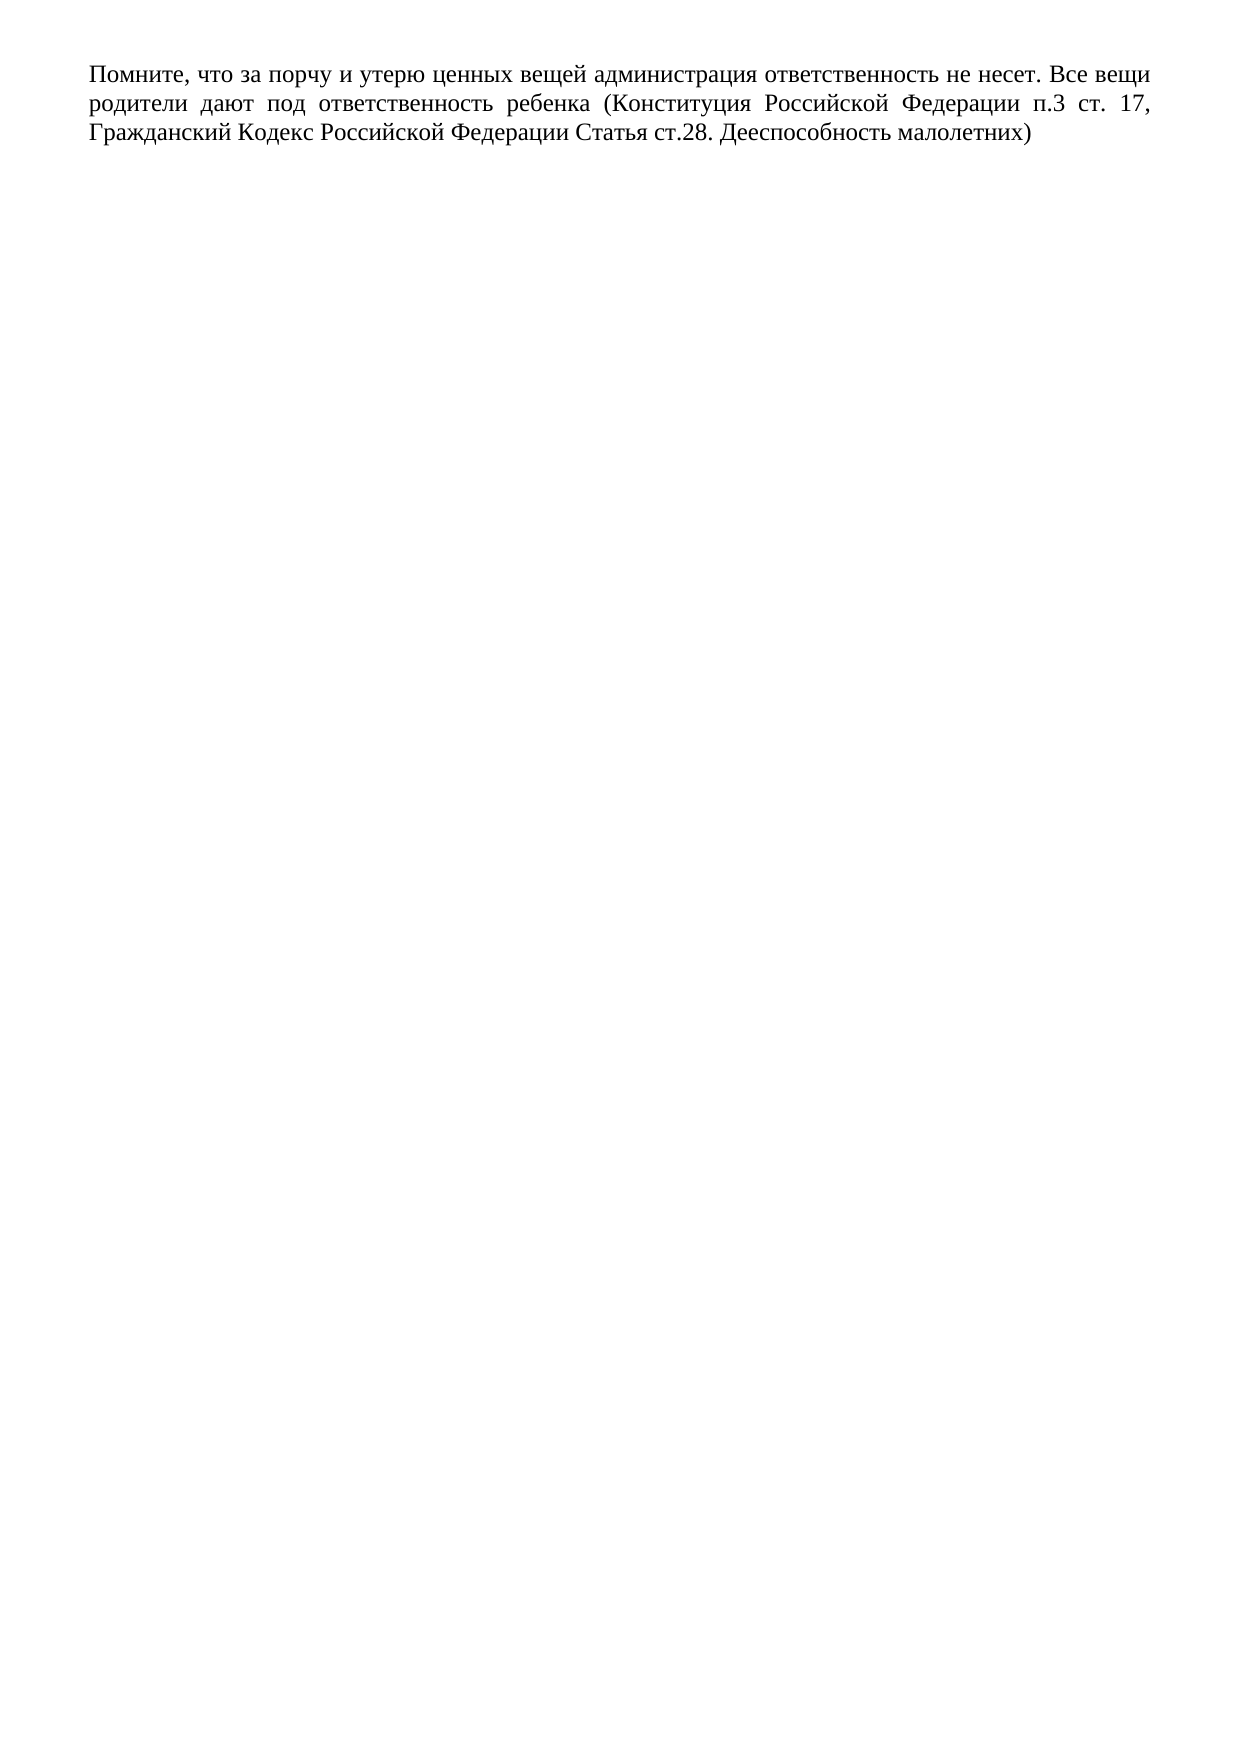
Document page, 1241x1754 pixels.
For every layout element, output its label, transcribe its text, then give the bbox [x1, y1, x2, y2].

text Помните, что за порчу и утерю ценных вещей администрация ответственность не несет. Все вещи родители дают под ответственность ребенка (Конституция Российской Федерации п.3 ст. 17, Гражданский Кодекс Российской Федерации Статья ст.28. Дееспособность малолетних) [89, 59, 1152, 145]
